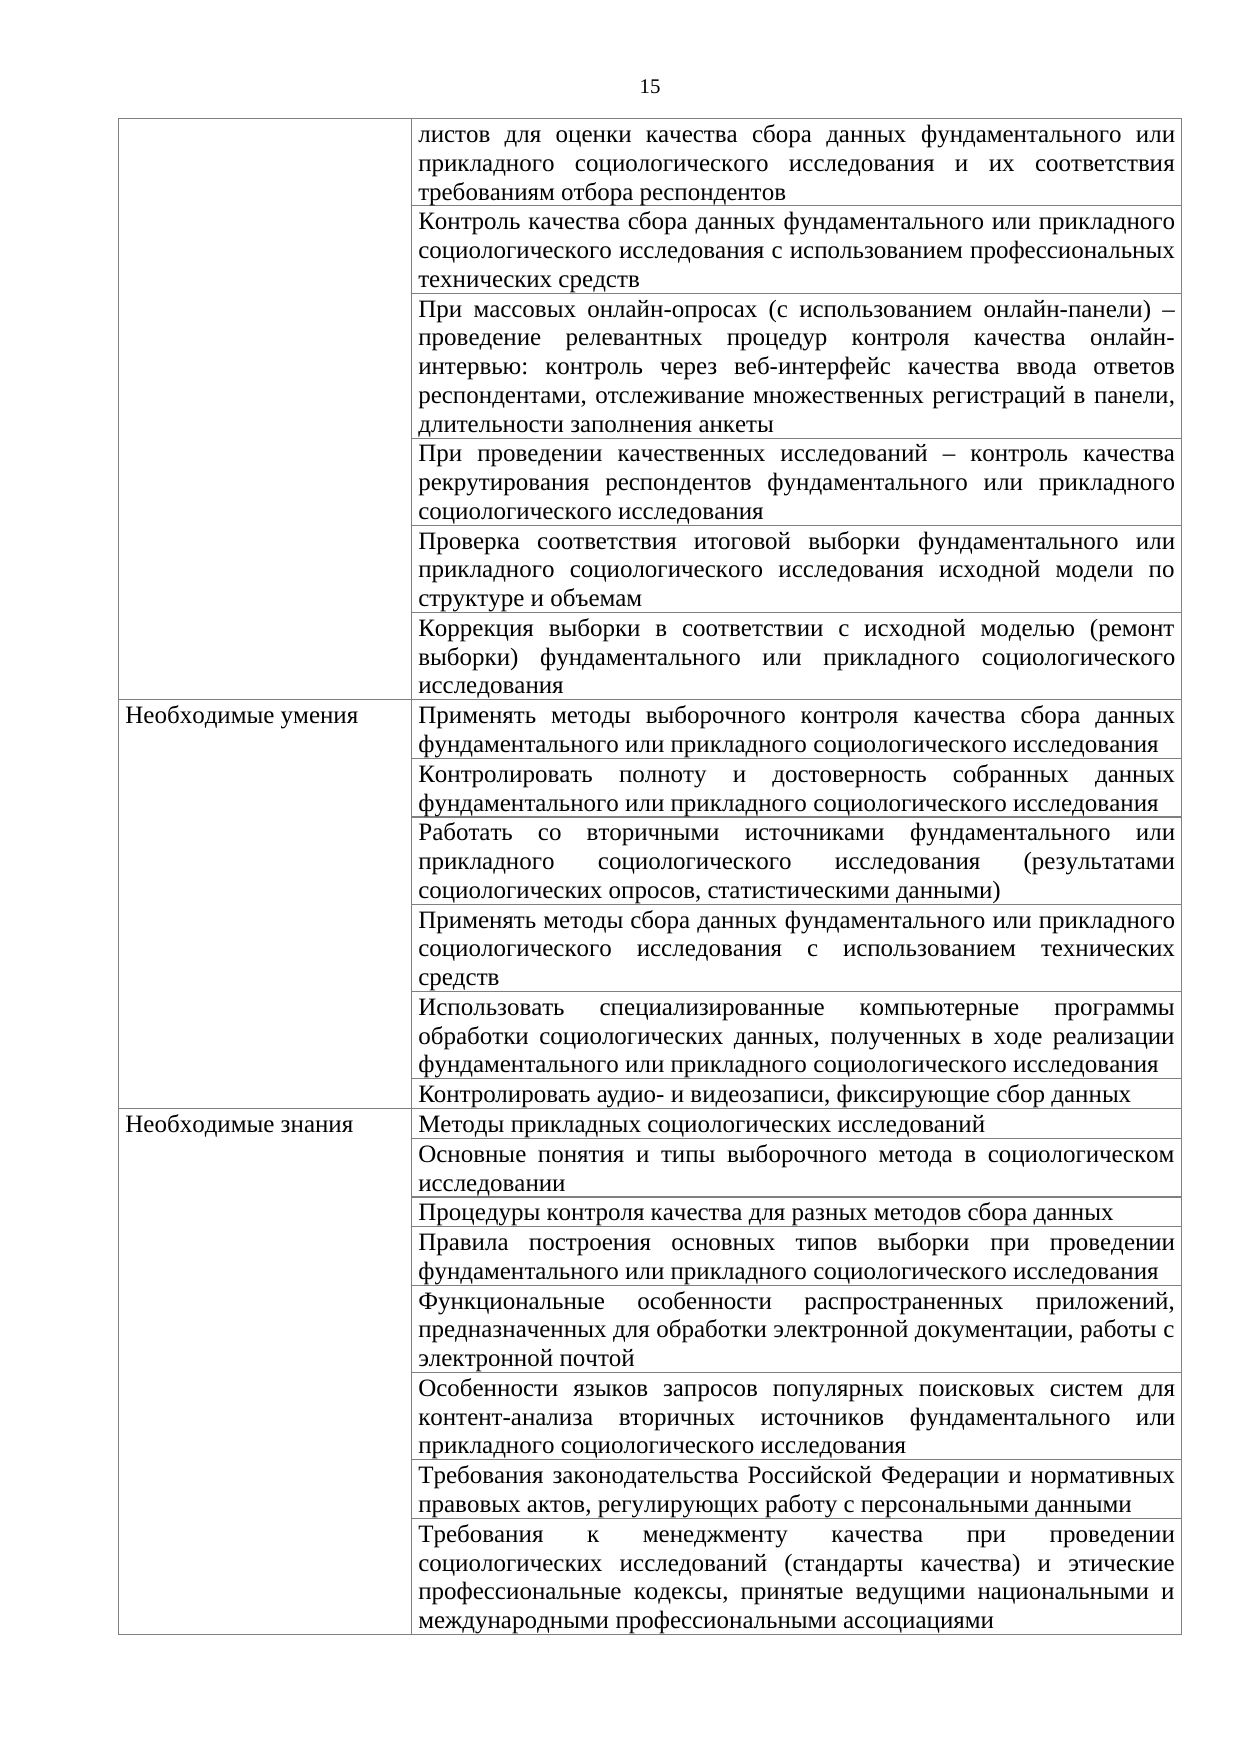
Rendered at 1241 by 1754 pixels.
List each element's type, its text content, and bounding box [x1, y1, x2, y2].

table_cell Требования законодательства Российской Федерации и нормативных правовых актов, регулирующих работу с персональными данными [412, 1460, 1181, 1518]
table_cell Проверка соответствия итоговой выборки фундаментального или прикладного социологического исследования исходной модели по структуре и объемам [412, 526, 1181, 612]
table_cell Особенности языков запросов популярных поисковых систем для контент-анализа вторичных источников фундаментального или прикладного социологического исследования [412, 1373, 1181, 1459]
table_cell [412, 119, 1181, 205]
table_cell Применять методы сбора данных фундаментального или прикладного социологического исследования с использованием технических средств [412, 905, 1181, 991]
table_cell Методы прикладных социологических исследований [412, 1109, 1181, 1138]
table_cell Требования к менеджменту качества при проведении социологических исследований (стандарты качества) и этические профессиональные кодексы, принятые ведущими национальными и международными профессиональными ассоциациями [412, 1519, 1181, 1634]
table_cell При массовых онлайн-опросах (с использованием онлайн-панели) – проведение релевантных процедур контроля качества онлайн-интервью: контроль через веб-интерфейс качества ввода ответов респондентами, отслеживание множественных регистраций в панели, длительности заполнения анкеты [412, 294, 1181, 437]
table_cell Контролировать полноту и достоверность собранных данных фундаментального или прикладного социологического исследования [412, 759, 1181, 816]
table_cell Процедуры контроля качества для разных методов сбора данных [412, 1198, 1181, 1226]
table_cell Контроль качества сбора данных фундаментального или прикладного социологического исследования с использованием профессиональных технических средств [412, 206, 1181, 293]
table_cell При проведении качественных исследований – контроль качества рекрутирования респондентов фундаментального или прикладного социологического исследования [412, 439, 1181, 525]
table_cell Контролировать аудио- и видеозаписи, фиксирующие сбор данных [412, 1079, 1181, 1108]
table_cell Функциональные особенности распространенных приложений, предназначенных для обработки электронной документации, работы с электронной почтой [412, 1286, 1181, 1372]
table_cell Правила построения основных типов выборки при проведении фундаментального или прикладного социологического исследования [412, 1227, 1181, 1285]
table_cell Коррекция выборки в соответствии с исходной моделью (ремонт выборки) фундаментального или прикладного социологического исследования [412, 613, 1181, 699]
table_cell Использовать специализированные компьютерные программы обработки социологических данных, полученных в ходе реализации фундаментального или прикладного социологического исследования [412, 992, 1181, 1078]
table_cell Необходимые умения [119, 700, 411, 1108]
table_cell Применять методы выборочного контроля качества сбора данных фундаментального или прикладного социологического исследования [412, 700, 1181, 758]
table_cell Основные понятия и типы выборочного метода в социологическом исследовании [412, 1139, 1181, 1196]
table_cell Работать со вторичными источниками фундаментального или прикладного социологического исследования (результатами социологических опросов, статистическими данными) [412, 818, 1181, 904]
table_cell Необходимые знания [119, 1109, 411, 1634]
